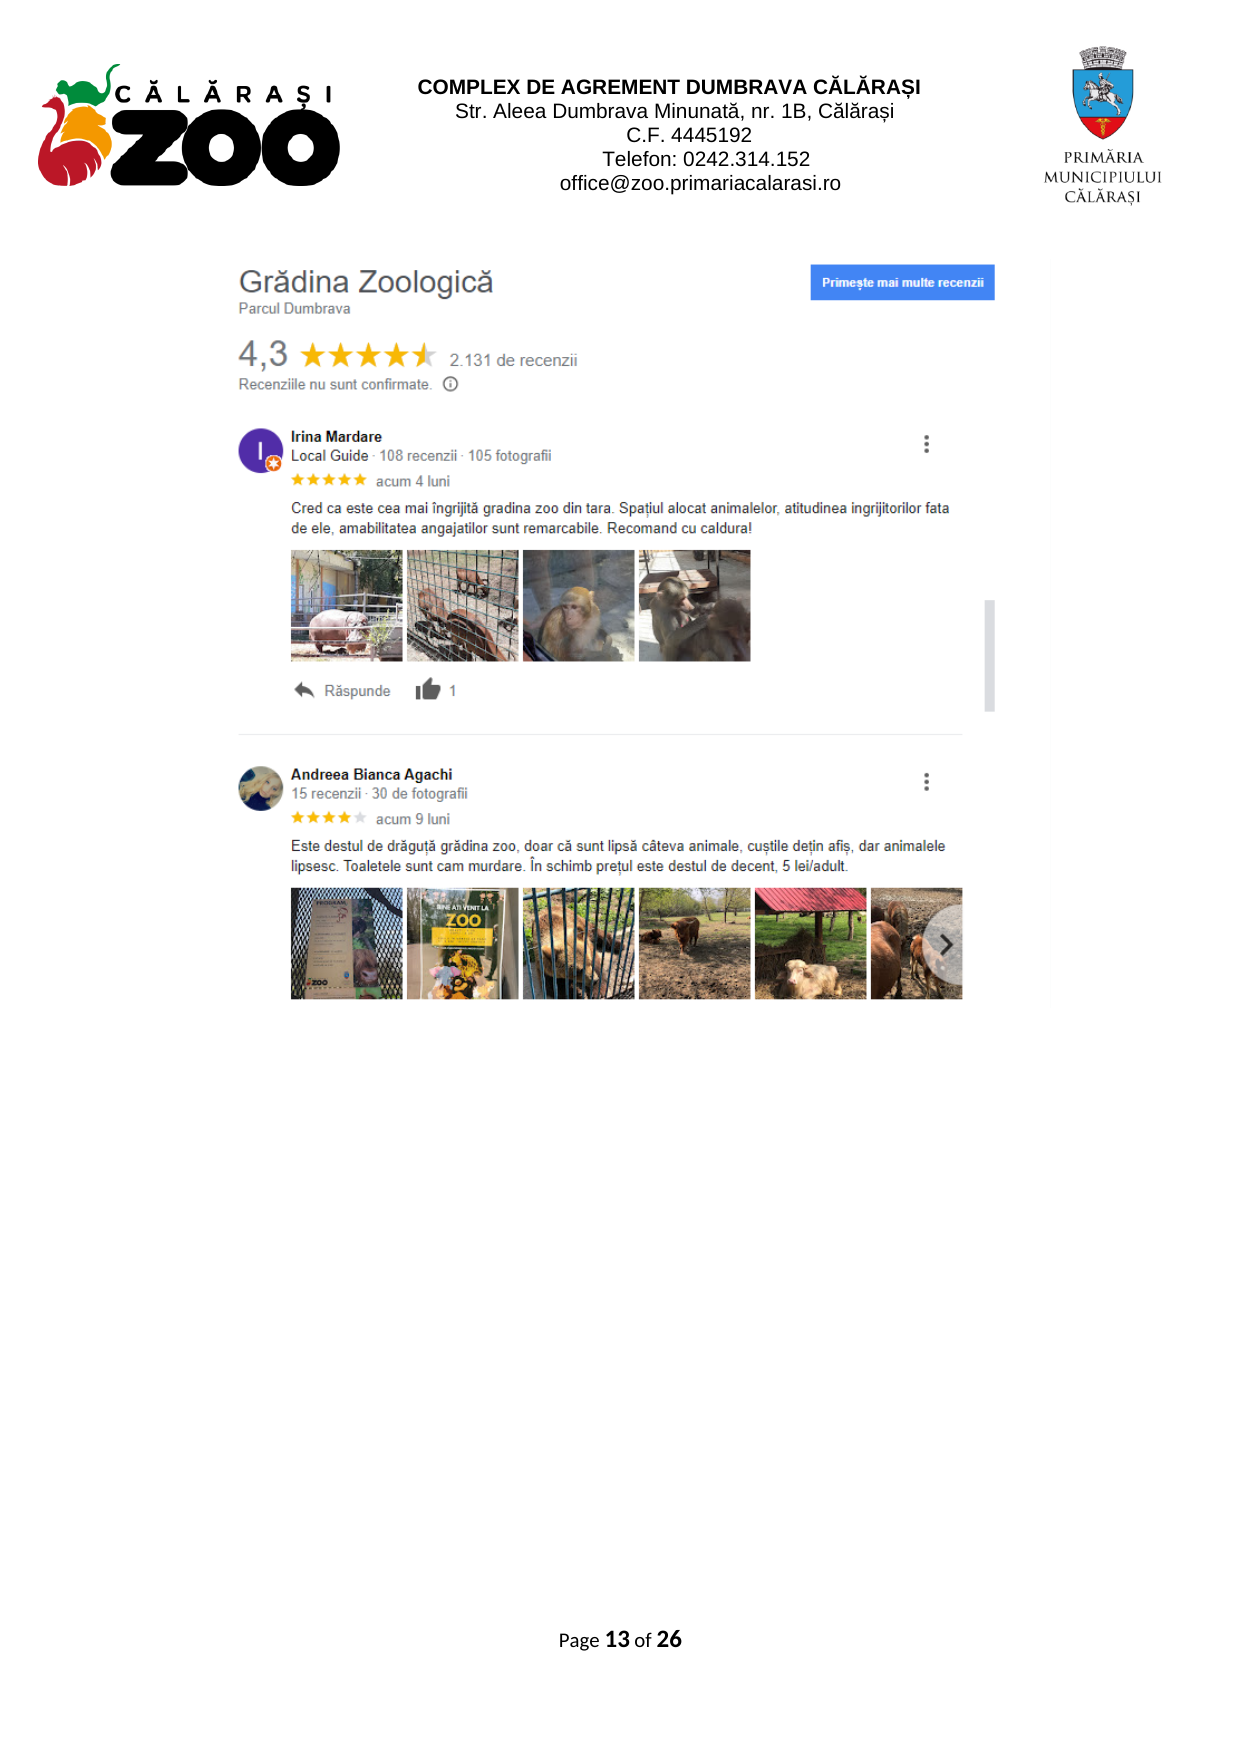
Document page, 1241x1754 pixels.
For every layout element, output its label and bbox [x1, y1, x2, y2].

picture [1037, 41, 1162, 204]
picture [38, 64, 345, 186]
picture [184, 259, 1050, 1010]
